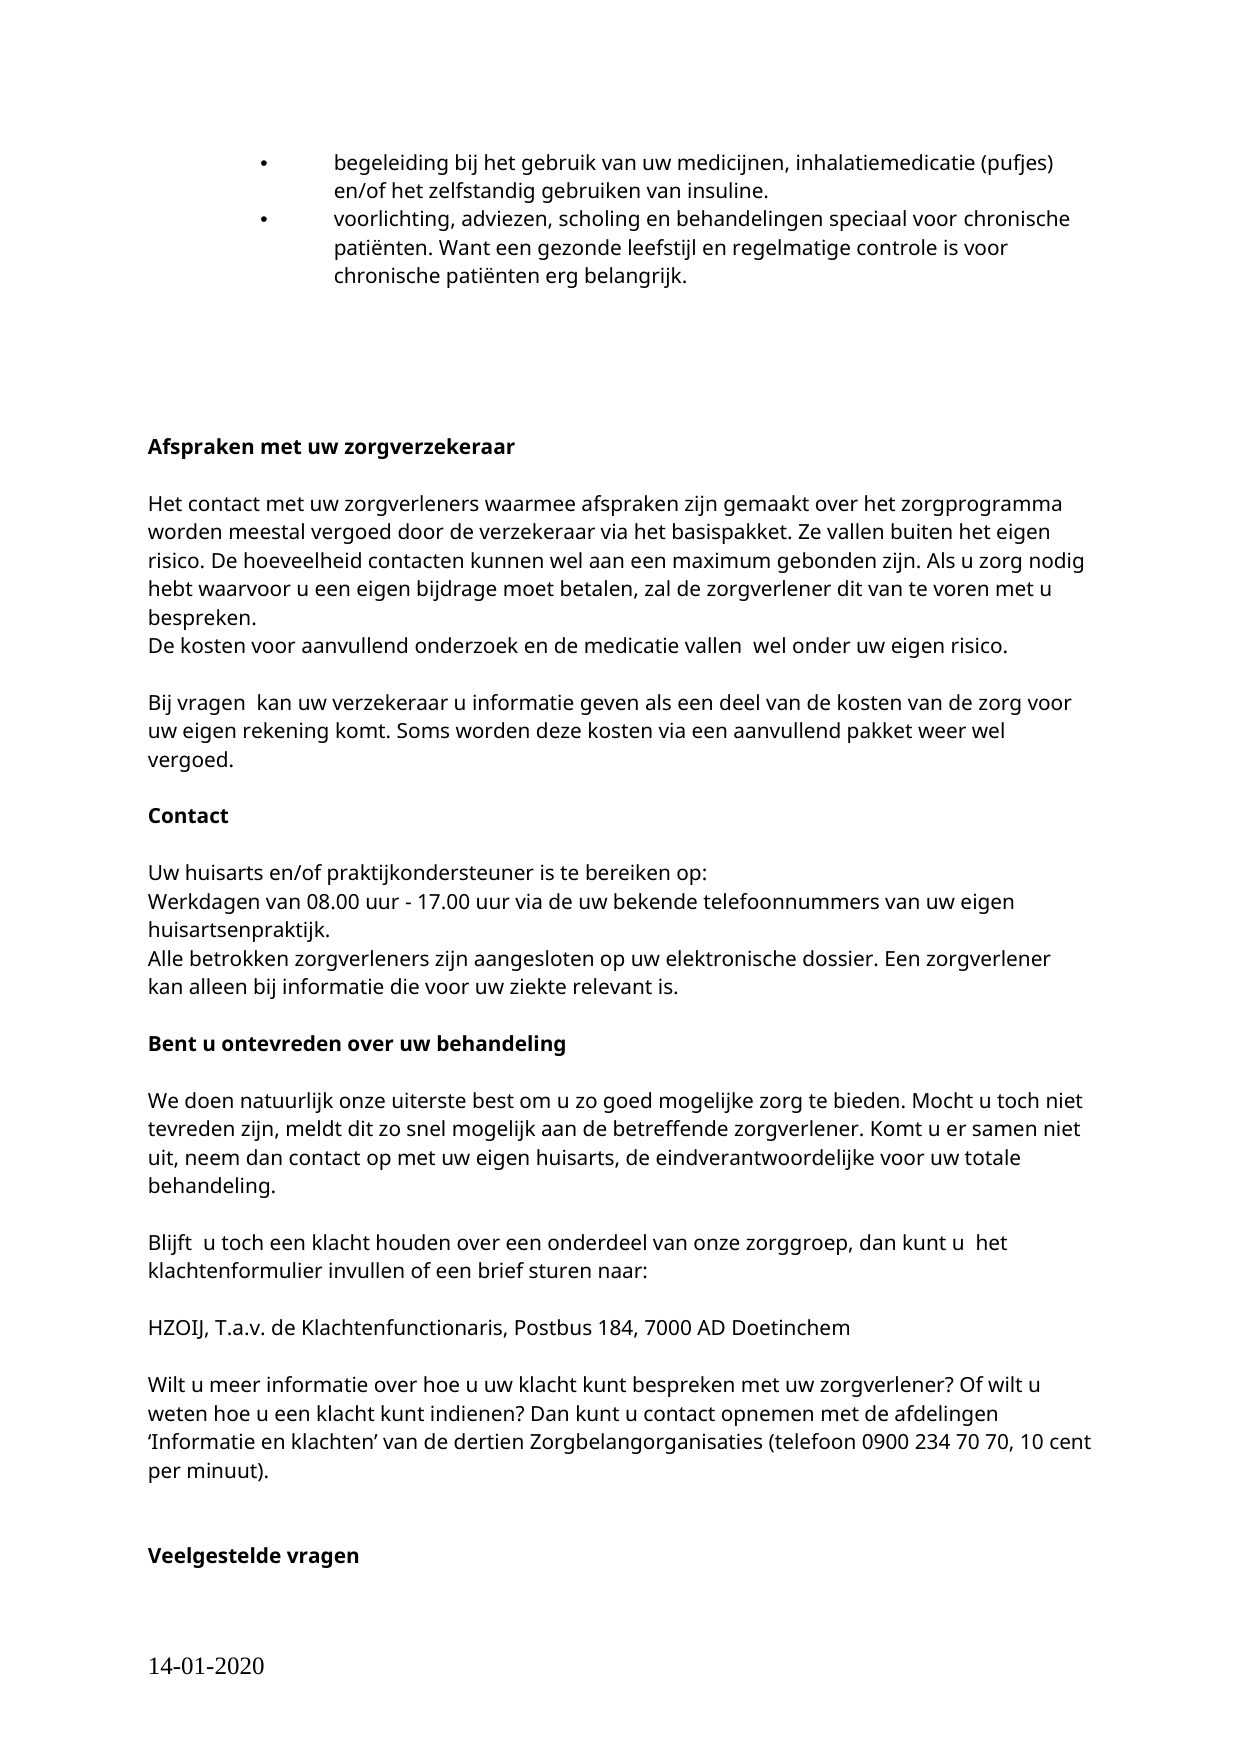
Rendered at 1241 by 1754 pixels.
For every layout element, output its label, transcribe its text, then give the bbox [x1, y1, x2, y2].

text Afspraken met uw zorgverzekeraar [148, 432, 1093, 460]
text De kosten voor aanvullend onderzoek en de medicatie vallen wel onder uw eigen risico. [148, 631, 1093, 659]
text Bij vragen kan uw verzekeraar u informatie geven als een deel van de kosten van de zorg voor uw eigen rekening komt. Soms worden deze kosten via een aanvullend pakket weer wel vergoed. [148, 688, 1093, 773]
text Uw huisarts en/of praktijkondersteuner is te bereiken op: [148, 858, 1093, 887]
text Het contact met uw zorgverleners waarmee afspraken zijn gemaakt over het zorgprogramma worden meestal vergoed door de verzekeraar via het basispakket. Ze vallen buiten het eigen risico. De hoeveelheid contacten kunnen wel aan een maximum gebonden zijn. Als u zorg nodig hebt waarvoor u een eigen bijdrage moet betalen, zal de zorgverlener dit van te voren met u bespreken. [148, 489, 1093, 631]
text We doen natuurlijk onze uiterste best om u zo goed mogelijke zorg te bieden. Mocht u toch niet tevreden zijn, meldt dit zo snel mogelijk aan de betreffende zorgverlener. Komt u er samen niet uit, neem dan contact op met uw eigen huisarts, de eindverantwoordelijke voor uw totale behandeling. [148, 1086, 1093, 1200]
text Werkdagen van 08.00 uur - 17.00 uur via de uw bekende telefoonnummers van uw eigen huisartsenpraktijk. [148, 887, 1093, 944]
text Bent u ontevreden over uw behandeling [148, 1029, 1093, 1058]
list begeleiding bij het gebruik van uw medicijnen, inhalatiemedicatie (pufjes) en/of het zelfstandig gebruiken van insuline. [260, 148, 1093, 204]
text Wilt u meer informatie over hoe u uw klacht kunt bespreken met uw zorgverlener? Of wilt u weten hoe u een klacht kunt indienen? Dan kunt u contact opnemen met de afdelingen ‘Informatie en klachten’ van de dertien Zorgbelangorganisaties (telefoon 0900 234 70 70, 10 cent per minuut). [148, 1370, 1093, 1484]
text Contact [148, 802, 1093, 830]
text Veelgestelde vragen [148, 1541, 1093, 1569]
text HZOIJ, T.a.v. de Klachtenfunctionaris, Postbus 184, 7000 AD Doetinchem [148, 1313, 1093, 1342]
text Blijft u toch een klacht houden over een onderdeel van onze zorggroep, dan kunt u het klachtenformulier invullen of een brief sturen naar: [148, 1228, 1093, 1285]
text Alle betrokken zorgverleners zijn aangesloten op uw elektronische dossier. Een zorgverlener kan alleen bij informatie die voor uw ziekte relevant is. [148, 944, 1093, 1001]
list voorlichting, adviezen, scholing en behandelingen speciaal voor chronische patiënten. Want een gezonde leefstijl en regelmatige controle is voor chronische patiënten erg belangrijk. [260, 204, 1093, 290]
